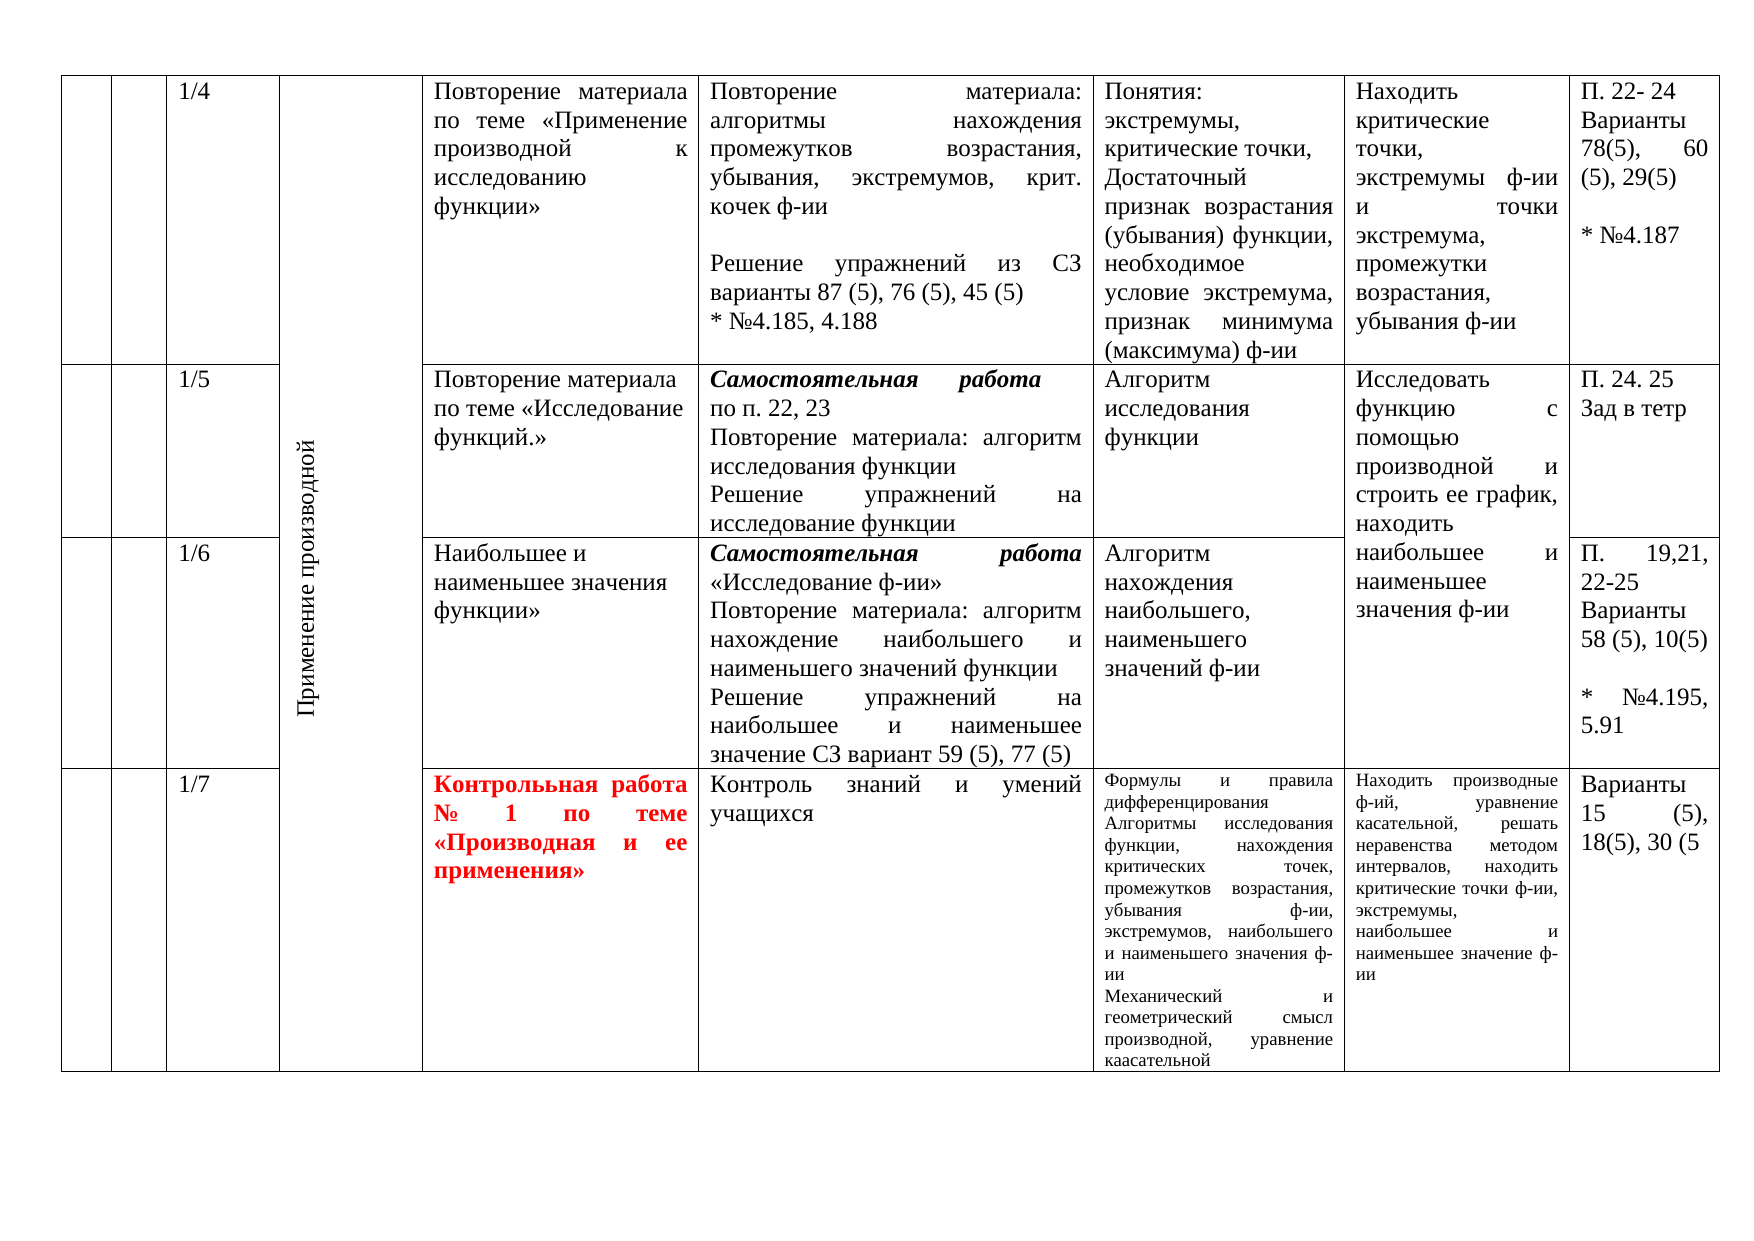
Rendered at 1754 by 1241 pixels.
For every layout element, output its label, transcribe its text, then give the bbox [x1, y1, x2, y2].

table_cell Контролььная работа № 1 по теме «Производная и ее применения» [423, 769, 698, 1071]
table_cell Повторение материала по теме «Исследование функций.» [423, 365, 698, 537]
table_cell Формулы и правила дифференцирования Алгоритмы исследования функции, нахождения критических точек, промежутков возрастания, убывания ф-ии, экстремумов, наибольшего и наименьшего значения ф-ии Механический и геометрический смысл производной, уравнение каасательной [1094, 769, 1344, 1071]
table_header Повторение материала: алгоритмы нахождения промежутков возрастания, убывания, экстремумов, крит. кочек ф-ии Решение упражнений из СЗ варианты 87 (5), 76 (5), 45 (5) * №4.185, 4.188 [699, 76, 1093, 363]
table_cell 1/6 [167, 538, 279, 768]
table_cell Варианты 15 (5), 18(5), 30 (5 [1570, 769, 1719, 1071]
table_cell [112, 769, 166, 1071]
table_header [62, 76, 111, 363]
table_cell [112, 538, 166, 768]
table_cell Находить производные ф-ий, уравнение касательной, решать неравенства методом интервалов, находить критические точки ф-ии, экстремумы, наибольшее и наименьшее значение ф-ии [1345, 769, 1569, 1071]
table_cell [62, 538, 111, 768]
table_cell Алгоритм нахождения наибольшего, наименьшего значений ф-ии [1094, 538, 1344, 768]
table_header [112, 76, 166, 363]
table_cell П. 19,21, 22-25 Варианты 58 (5), 10(5) * №4.195, 5.91 [1570, 538, 1719, 768]
table_header 1/4 [167, 76, 279, 363]
table_header Повторение материала по теме «Применение производной к исследованию функции» [423, 76, 698, 363]
table_cell [112, 365, 166, 537]
table_cell Алгоритм исследования функции [1094, 365, 1344, 537]
table_cell 1/5 [167, 365, 279, 537]
table_header Применение производной [280, 76, 422, 1071]
table_header П. 22- 24 Варианты 78(5), 60 (5), 29(5) * №4.187 [1570, 76, 1719, 363]
table_header Понятия: экстремумы, критические точки, Достаточный признак возрастания (убывания) функции, необходимое условие экстремума, признак минимума (максимума) ф-ии [1094, 76, 1344, 363]
table_header Находить критические точки, экстремумы ф-ии и точки экстремума, промежутки возрастания, убывания ф-ии [1345, 76, 1569, 363]
table_cell [62, 365, 111, 537]
table_cell Исследовать функцию с помощью производной и строить ее график, находить наибольшее и наименьшее значения ф-ии [1345, 365, 1569, 768]
table_cell Наибольшее и наименьшее значения функции» [423, 538, 698, 768]
table_cell Самостоятельная работа по п. 22, 23 Повторение материала: алгоритм исследования функции Решение упражнений на исследование функции [699, 365, 1093, 537]
table_cell П. 24. 25 Зад в тетр [1570, 365, 1719, 537]
table_cell Контроль знаний и умений учащихся [699, 769, 1093, 1071]
table_cell 1/7 [167, 769, 279, 1071]
table_cell [62, 769, 111, 1071]
table_cell Самостоятельная работа «Исследование ф-ии» Повторение материала: алгоритм нахождение наибольшего и наименьшего значений функции Решение упражнений на наибольшее и наименьшее значение СЗ вариант 59 (5), 77 (5) [699, 538, 1093, 768]
